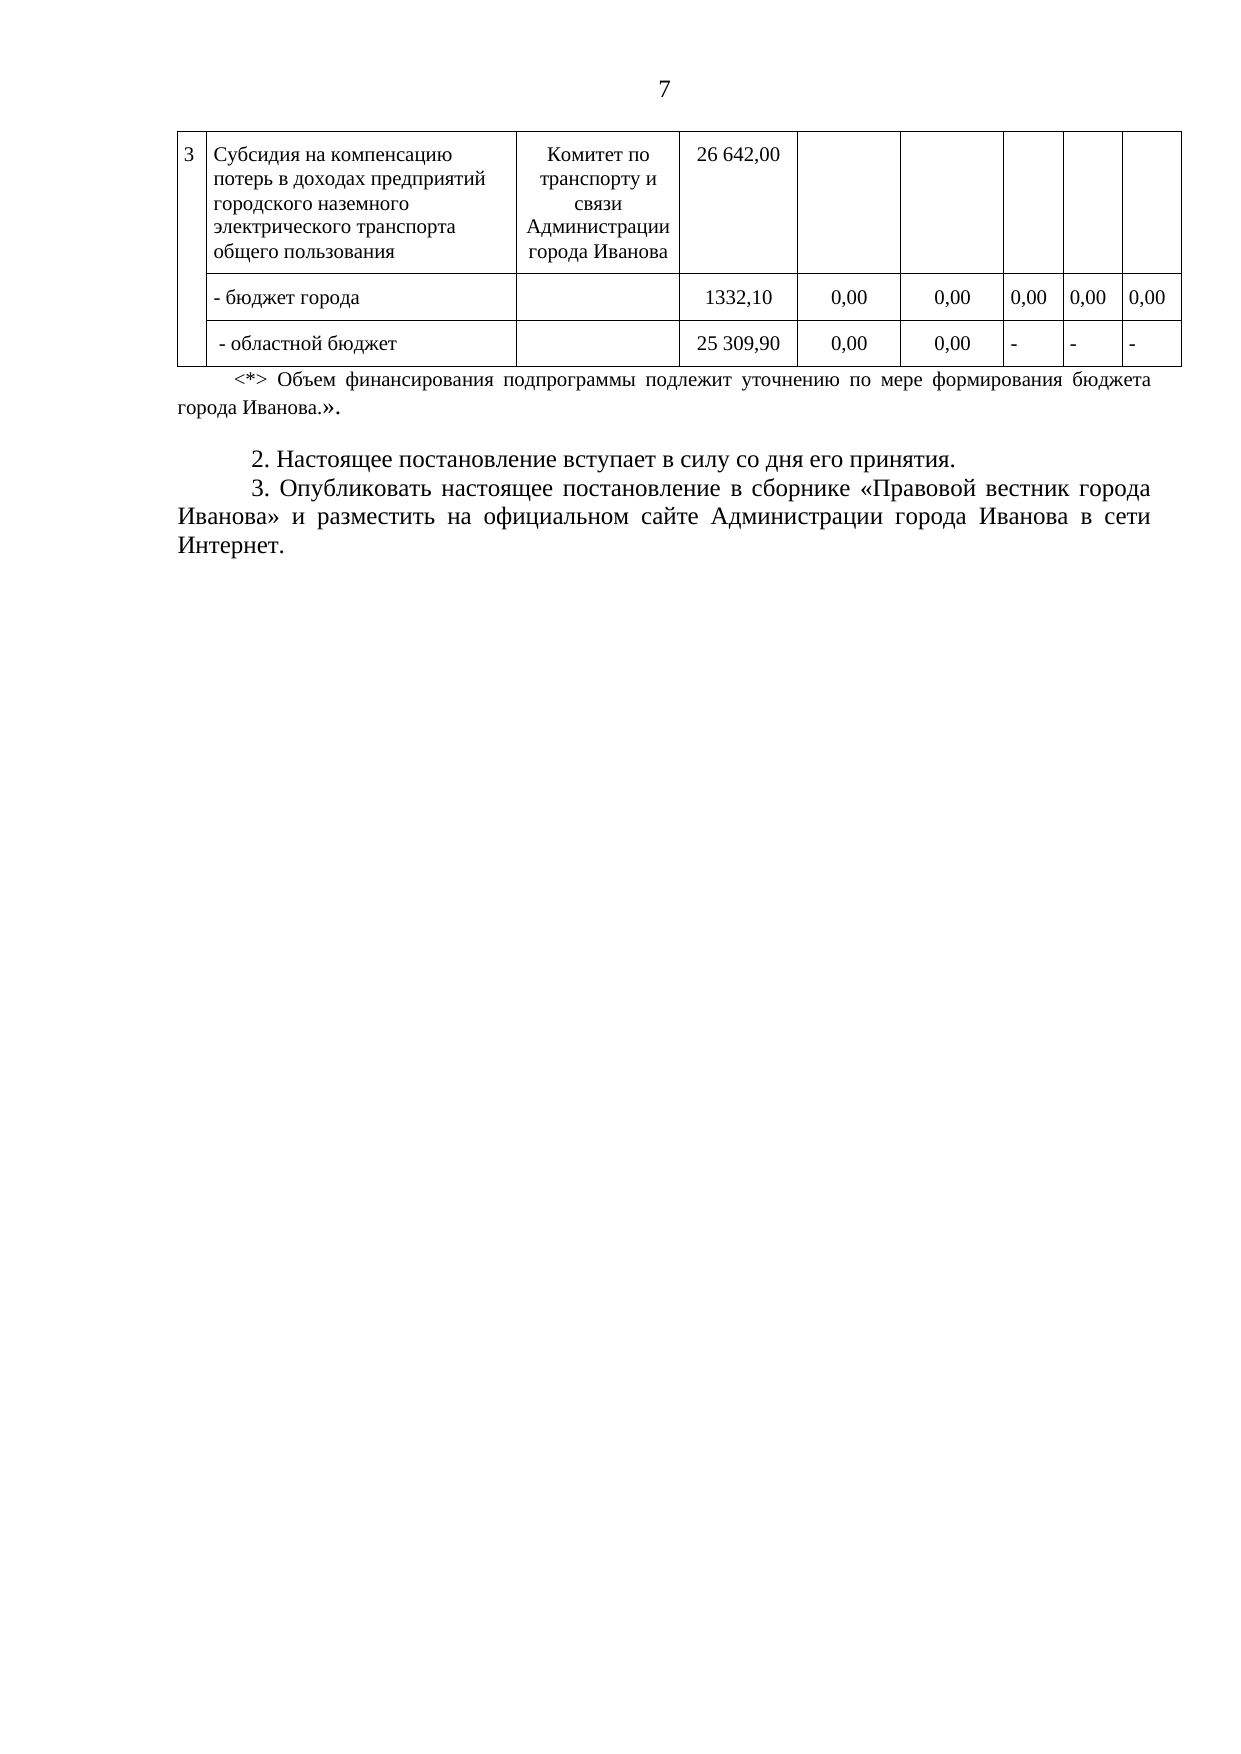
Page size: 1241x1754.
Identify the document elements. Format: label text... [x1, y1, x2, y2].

table_cell Субсидия на компенсацию потерь в доходах предприятий городского наземного электрического транспорта общего пользования [207, 132, 516, 273]
table_cell - [1064, 321, 1122, 366]
table_cell 0,00 [901, 321, 1003, 366]
table_cell 0,00 [1123, 274, 1181, 319]
table_cell [517, 274, 679, 319]
table_cell 26 642,00 [680, 132, 797, 273]
table_cell 0,00 [1004, 274, 1063, 319]
table_cell 0,00 [798, 274, 900, 319]
table_cell 0,00 [798, 321, 900, 366]
table_cell [798, 132, 900, 273]
table_cell [1064, 132, 1122, 273]
table_cell - [1004, 321, 1063, 366]
table_cell [901, 132, 1003, 273]
table_cell 25 309,90 [680, 321, 797, 366]
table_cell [517, 132, 679, 273]
text 2. Настоящее постановление вступает в силу со дня его принятия. [177, 444, 1152, 473]
table_cell 1332,10 [680, 274, 797, 319]
table_cell - бюджет города [207, 274, 516, 319]
table_cell 0,00 [1064, 274, 1122, 319]
table_cell 0,00 [901, 274, 1003, 319]
text <*> Объем финансирования подпрограммы подлежит уточнению по мере формирования бюджета города Иванова.». [177, 367, 1152, 420]
table_cell - [1123, 321, 1181, 366]
table_cell [517, 321, 679, 366]
text 3. Опубликовать настоящее постановление в сборнике «Правовой вестник города Иванова» и разместить на официальном сайте Администрации города Иванова в сети Интернет. [177, 473, 1152, 559]
table_cell [1004, 132, 1063, 273]
table_cell [1123, 132, 1181, 273]
table_cell 3 [178, 132, 206, 366]
table_cell - областной бюджет [207, 321, 516, 366]
